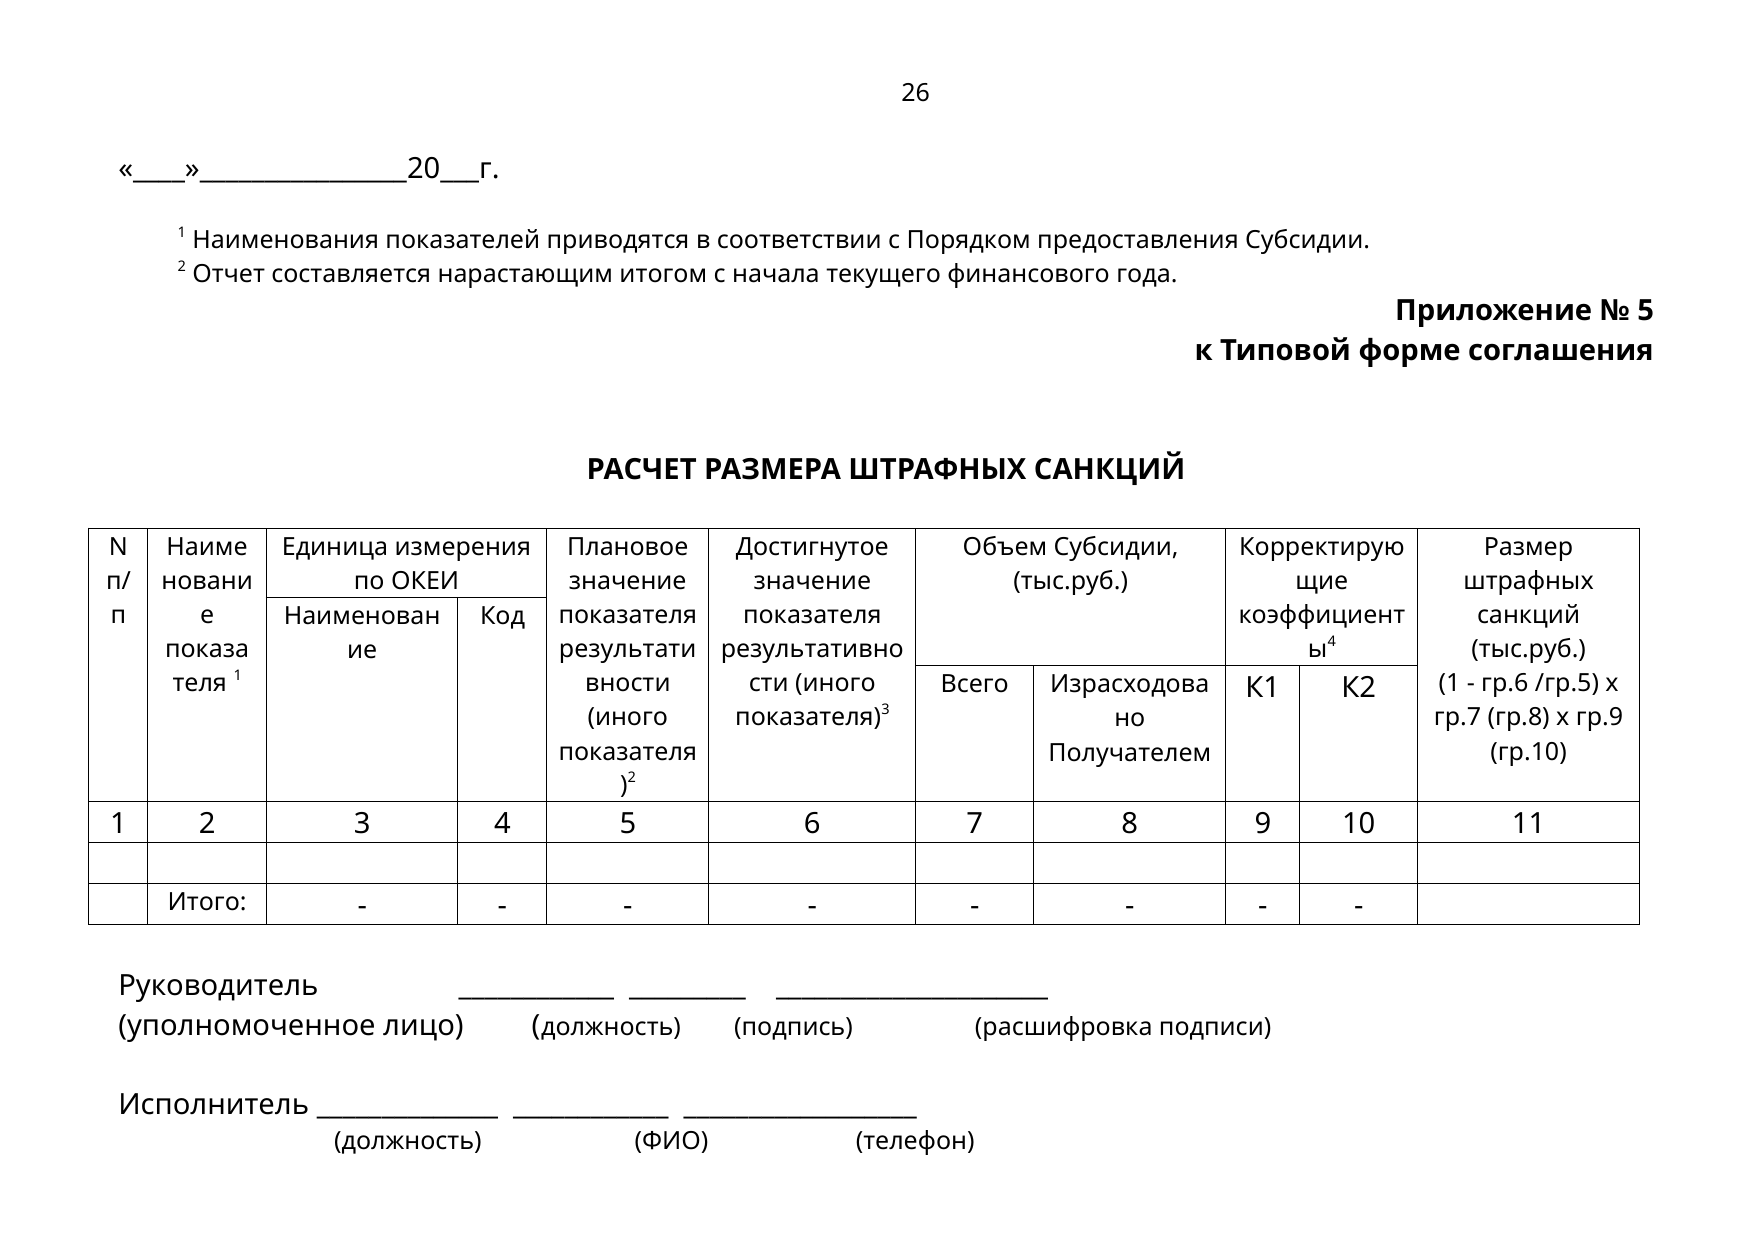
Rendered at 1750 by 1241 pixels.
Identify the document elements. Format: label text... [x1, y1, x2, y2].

text (должность) (ФИО) (телефон) [118, 1123, 1654, 1157]
subtitle РАСЧЕТ РАЗМЕРА ШТРАФНЫХ САНКЦИЙ [118, 448, 1654, 488]
table_cell [458, 843, 546, 883]
table_cell [916, 843, 1033, 883]
table_cell 8 [1034, 802, 1225, 842]
table_cell [1226, 843, 1299, 883]
table_cell - [458, 884, 546, 923]
table_cell [1418, 884, 1639, 923]
table_cell 10 [1300, 802, 1417, 842]
table_cell 1 [89, 802, 147, 842]
table_cell [89, 843, 147, 883]
subtitle Приложение № 5 [118, 289, 1654, 329]
text (уполномоченное лицо) (должность) (подпись) (расшифровка подписи) [118, 1004, 1654, 1043]
table_header Объем Субсидии, (тыс.руб.) [916, 529, 1225, 665]
text Исполнитель ______________ ____________ __________________ [118, 1083, 1654, 1123]
table_cell Наименование [267, 598, 457, 801]
subtitle к Типовой форме соглашения [118, 329, 1654, 369]
table_cell [267, 843, 457, 883]
table_cell [709, 843, 915, 883]
table_cell [89, 884, 147, 923]
table_header Единица измерения по ОКЕИ [267, 529, 546, 597]
table_cell Израсходовано Получателем [1034, 666, 1225, 801]
table_cell - [267, 884, 457, 923]
table_cell Итого: [148, 884, 266, 923]
table_cell [547, 843, 708, 883]
table_header Наименование показателя 1 [148, 529, 266, 801]
table_cell 9 [1226, 802, 1299, 842]
table_cell 3 [267, 802, 457, 842]
table_cell 4 [458, 802, 546, 842]
table_header Размер штрафных санкций (тыс.руб.) (1 - гр.6 /гр.5) х гр.7 (гр.8) х гр.9 (гр.10) [1418, 529, 1639, 801]
table_cell 7 [916, 802, 1033, 842]
table_cell - [1034, 884, 1225, 923]
table_cell 2 [148, 802, 266, 842]
table_cell - [547, 884, 708, 923]
table_cell [1418, 843, 1639, 883]
table_cell - [916, 884, 1033, 923]
text 1 Наименования показателей приводятся в соответствии с Порядком предоставления Субсидии. [118, 221, 1654, 256]
table_cell - [1226, 884, 1299, 923]
table_cell [1034, 843, 1225, 883]
text 2 Отчет составляется нарастающим итогом с начала текущего финансового года. [118, 256, 1654, 289]
table_cell К2 [1300, 666, 1417, 801]
table_header Корректирующие коэффициенты4 [1226, 529, 1417, 665]
table_header Достигнутое значение показателя результативности (иного показателя)3 [709, 529, 915, 801]
table_cell К1 [1226, 666, 1299, 801]
table_header N п/п [89, 529, 147, 801]
table_cell 5 [547, 802, 708, 842]
table_cell [148, 843, 266, 883]
text Руководитель ____________ _________ _____________________ [118, 964, 1654, 1004]
table_cell - [1300, 884, 1417, 923]
table_cell Код [458, 598, 546, 801]
text «____»________________20___г. [118, 148, 1654, 187]
table_cell 11 [1418, 802, 1639, 842]
table_cell 6 [709, 802, 915, 842]
table_cell Всего [916, 666, 1033, 801]
table_cell - [709, 884, 915, 923]
table_header Плановое значение показателя результативности (иного показателя)2 [547, 529, 708, 801]
table_cell [1300, 843, 1417, 883]
